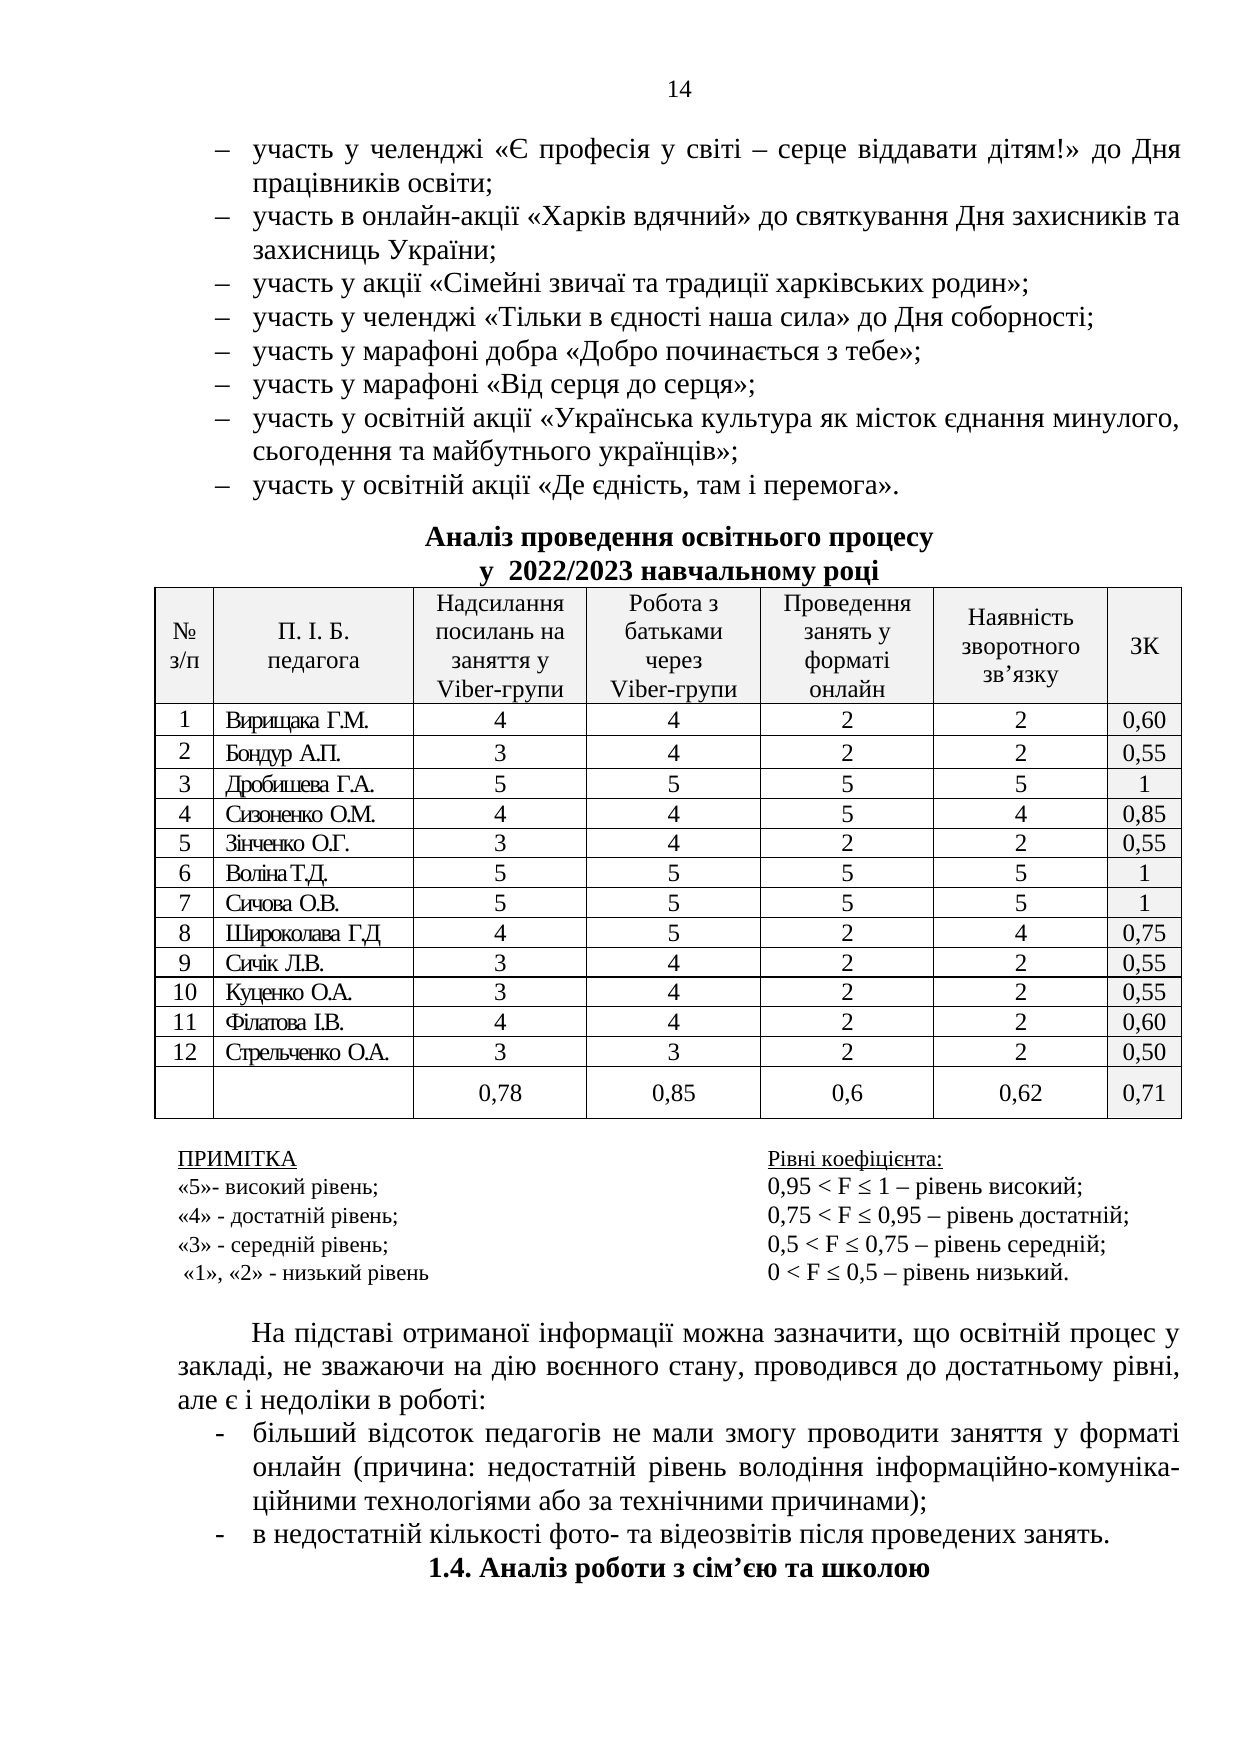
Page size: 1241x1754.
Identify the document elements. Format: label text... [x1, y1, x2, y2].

table_cell 0,85 [1108, 799, 1181, 827]
table_cell Дробишева Г.А. [214, 769, 413, 798]
table_cell 4 [934, 799, 1107, 827]
table_cell 7 [156, 888, 213, 917]
table_cell 0,6 [761, 1067, 933, 1117]
table_cell 2 [156, 736, 213, 768]
table_cell 4 [414, 918, 586, 947]
table_cell 1 [156, 704, 213, 735]
table_cell Бондур А.П. [214, 736, 413, 768]
table_cell 5 [934, 858, 1107, 887]
list участь у марафоні «Від серця до серця»; [215, 366, 1181, 400]
table_cell 0,55 [1108, 948, 1181, 976]
table_cell 0,50 [1108, 1037, 1181, 1066]
table_cell 1 [1108, 888, 1181, 917]
list участь у освітній акції «Українська культура як місток єднання минулого, сьогодення та майбутнього українців»; [215, 400, 1181, 467]
table_cell 3 [414, 948, 586, 976]
table_cell 4 [414, 704, 586, 735]
table_cell 0,60 [1108, 704, 1181, 735]
table_cell 1 [1108, 769, 1181, 798]
table_cell 4 [156, 799, 213, 827]
text На підставі отриманої інформації можна зазначити, що освітній процес у закладі, не зважаючи на дію воєнного стану, проводився до достатньому рівні, але є і недоліки в роботі: [177, 1315, 1181, 1416]
table_cell 0,55 [1108, 736, 1181, 768]
table_cell 5 [587, 858, 760, 887]
table_cell Куценко О.А. [214, 978, 413, 1006]
table_cell 2 [761, 978, 933, 1006]
table_cell 10 [156, 978, 213, 1006]
table_cell Вирищака Г.М. [214, 704, 413, 735]
table_cell 5 [587, 769, 760, 798]
table_cell 4 [587, 1007, 760, 1036]
table_cell 3 [587, 1037, 760, 1066]
table_cell 3 [156, 769, 213, 798]
table_cell 9 [156, 948, 213, 976]
table_cell 4 [587, 736, 760, 768]
table_cell Сизоненко О.М. [214, 799, 413, 827]
table_cell 0,75 [1108, 918, 1181, 947]
table_cell Стрельченко О.А. [214, 1037, 413, 1066]
table_cell 5 [761, 769, 933, 798]
table_cell 6 [156, 858, 213, 887]
table_cell 2 [934, 1037, 1107, 1066]
table_cell 0,55 [1108, 978, 1181, 1006]
table_cell 4 [587, 948, 760, 976]
table_cell Сичік Л.В. [214, 948, 413, 976]
table_cell 0,60 [1108, 1007, 1181, 1036]
table_cell 4 [587, 978, 760, 1006]
table_cell 2 [934, 978, 1107, 1006]
text 1.4. Аналіз роботи з сім’єю та школою [177, 1550, 1181, 1583]
table_cell 5 [587, 918, 760, 947]
table_cell 5 [156, 829, 213, 857]
table_header Робота з батьками через Viber-групи [587, 588, 760, 703]
table_cell 8 [156, 918, 213, 947]
table_cell 2 [761, 704, 933, 735]
table_cell 2 [934, 829, 1107, 857]
table_cell 0,85 [587, 1067, 760, 1117]
table_cell 4 [934, 918, 1107, 947]
table_cell 4 [414, 799, 586, 827]
table_cell Філатова І.В. [214, 1007, 413, 1036]
table_cell 0,78 [414, 1067, 586, 1117]
table_cell 2 [934, 736, 1107, 768]
table_cell 2 [934, 1007, 1107, 1036]
table_cell 2 [934, 948, 1107, 976]
table_cell 4 [414, 1007, 586, 1036]
table_cell 1 [1108, 858, 1181, 887]
list в недостатній кількості фото- та відеозвітів після проведених занять. [215, 1516, 1181, 1550]
text ПРИМІТКА Рівні коефіцієнта: [177, 1145, 1181, 1171]
list участь у освітній акції «Де єдність, там і перемога». [215, 467, 1181, 500]
table_cell 5 [414, 769, 586, 798]
table_header Наявність зворотного зв’язку [934, 588, 1107, 703]
table_header № з/п [156, 588, 213, 703]
table_cell 5 [761, 858, 933, 887]
table_cell 5 [934, 888, 1107, 917]
table_cell Сичова О.В. [214, 888, 413, 917]
table_cell 4 [587, 829, 760, 857]
table_cell 2 [761, 918, 933, 947]
table_cell 0,62 [934, 1067, 1107, 1117]
table_cell 11 [156, 1007, 213, 1036]
table_cell 2 [761, 1007, 933, 1036]
table_header Проведення занять у форматі онлайн [761, 588, 933, 703]
text Аналіз проведення освітнього процесу [177, 519, 1181, 553]
table_cell 4 [587, 704, 760, 735]
list участь в онлайн-акції «Харків вдячний» до святкування Дня захисників та захисниць України; [215, 198, 1181, 266]
text «4» - достатній рівень; 0,75 < F ≤ 0,95 – рівень достатній; [177, 1200, 1181, 1229]
table_cell 0,71 [1108, 1067, 1181, 1117]
list участь у челенджі «Тільки в єдності наша сила» до Дня соборності; [215, 299, 1181, 333]
list участь у марафоні добра «Добро починається з тебе»; [215, 333, 1181, 366]
text «5»- високий рівень; 0,95 < F ≤ 1 – рівень високий; [177, 1171, 1181, 1200]
table_cell 5 [414, 888, 586, 917]
table_cell [214, 1067, 413, 1117]
table_cell 0,55 [1108, 829, 1181, 857]
text у 2022/2023 навчальному році [177, 553, 1181, 587]
table_cell 3 [414, 1037, 586, 1066]
table_cell 5 [587, 888, 760, 917]
table_cell 2 [761, 829, 933, 857]
table_cell 3 [414, 978, 586, 1006]
table_cell 2 [934, 704, 1107, 735]
table_cell Зінченко О.Г. [214, 829, 413, 857]
table_cell 2 [761, 736, 933, 768]
table_cell 5 [934, 769, 1107, 798]
table_header П. І. Б. педагога [214, 588, 413, 703]
table_cell 12 [156, 1037, 213, 1066]
table_cell 5 [761, 799, 933, 827]
text «1», «2» - низький рівень 0 < F ≤ 0,5 – рівень низький. [177, 1257, 1181, 1286]
table_cell 3 [414, 736, 586, 768]
table_cell Широколава Г.Д [214, 918, 413, 947]
table_cell 2 [761, 1037, 933, 1066]
table_cell 4 [587, 799, 760, 827]
list участь у челенджі «Є професія у світі – серце віддавати дітям!» до Дня працівників освіти; [215, 131, 1181, 198]
table_cell Воліна Т.Д. [214, 858, 413, 887]
text «3» - середній рівень; 0,5 < F ≤ 0,75 – рівень середній; [177, 1229, 1181, 1257]
list більший відсоток педагогів не мали змогу проводити заняття у форматі онлайн (причина: недостатній рівень володіння інформаційно-комуніка-ційними технологіями або за технічними причинами); [215, 1416, 1181, 1516]
table_cell 3 [414, 829, 586, 857]
table_header Надсилання посилань на заняття у Viber-групи [414, 588, 586, 703]
table_cell 5 [761, 888, 933, 917]
table_cell [156, 1067, 213, 1117]
table_cell 5 [414, 858, 586, 887]
list участь у акції «Сімейні звичаї та традиції харківських родин»; [215, 266, 1181, 299]
table_cell 2 [761, 948, 933, 976]
table_header ЗК [1108, 588, 1181, 703]
